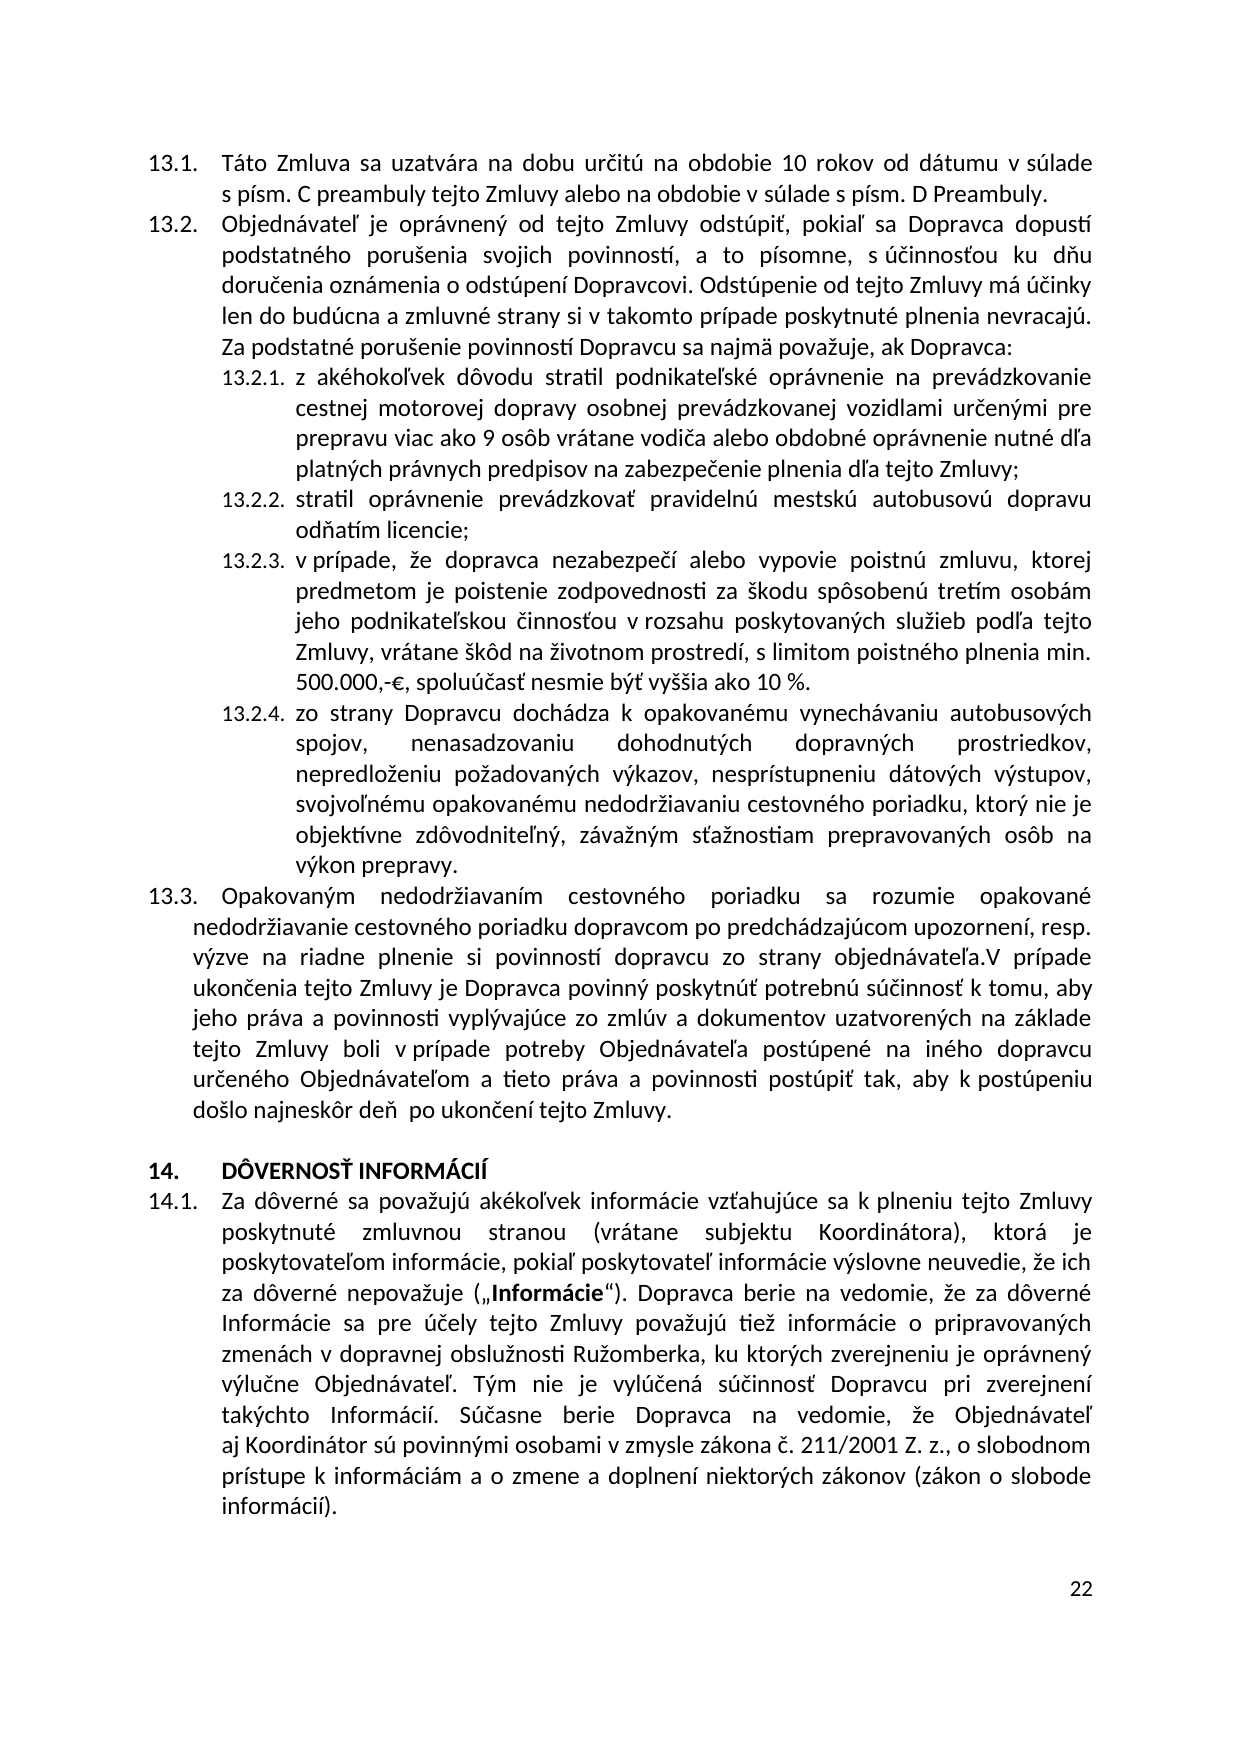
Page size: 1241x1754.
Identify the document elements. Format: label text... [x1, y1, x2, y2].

list Za dôverné sa považujú akékoľvek informácie vzťahujúce sa k plneniu tejto Zmluvy poskytnuté zmluvnou stranou (vrátane subjektu Koordinátora), ktorá je poskytovateľom informácie, pokiaľ poskytovateľ informácie výslovne neuvedie, že ich za dôverné nepovažuje („Informácie“). Dopravca berie na vedomie, že za dôverné Informácie sa pre účely tejto Zmluvy považujú tiež informácie o pripravovaných zmenách v dopravnej obslužnosti Ružomberka, ku ktorých zverejneniu je oprávnený výlučne Objednávateľ. Tým nie je vylúčená súčinnosť Dopravcu pri zverejnení takýchto Informácií. Súčasne berie Dopravca na vedomie, že Objednávateľ aj Koordinátor sú povinnými osobami v zmysle zákona č. 211/2001 Z. z., o slobodnom prístupe k informáciám a o zmene a doplnení niektorých zákonov (zákon o slobode informácií). [148, 1185, 1093, 1521]
list zo strany Dopravcu dochádza k opakovanému vynechávaniu autobusových spojov, nenasadzovaniu dohodnutých dopravných prostriedkov, nepredloženiu požadovaných výkazov, nesprístupneniu dátových výstupov, svojvoľnému opakovanému nedodržiavaniu cestovného poriadku, ktorý nie je objektívne zdôvodniteľný, závažným sťažnostiam prepravovaných osôb na výkon prepravy. [221, 697, 1093, 880]
list Dôvernosť informácií [148, 1155, 1093, 1185]
list Objednávateľ je oprávnený od tejto Zmluvy odstúpiť, pokiaľ sa Dopravca dopustí podstatného porušenia svojich povinností, a to písomne, s účinnosťou ku dňu doručenia oznámenia o odstúpení Dopravcovi. Odstúpenie od tejto Zmluvy má účinky len do budúcna a zmluvné strany si v takomto prípade poskytnuté plnenia nevracajú. Za podstatné porušenie povinností Dopravcu sa najmä považuje, ak Dopravca: [148, 209, 1093, 361]
list Táto Zmluva sa uzatvára na dobu určitú na obdobie 10 rokov od dátumu v súlade s písm. C preambuly tejto Zmluvy alebo na obdobie v súlade s písm. D Preambuly. [148, 148, 1093, 209]
list z akéhokoľvek dôvodu stratil podnikateľské oprávnenie na prevádzkovanie cestnej motorovej dopravy osobnej prevádzkovanej vozidlami určenými pre prepravu viac ako 9 osôb vrátane vodiča alebo obdobné oprávnenie nutné dľa platných právnych predpisov na zabezpečenie plnenia dľa tejto Zmluvy; [221, 361, 1093, 483]
list Opakovaným nedodržiavaním cestovného poriadku sa rozumie opakované nedodržiavanie cestovného poriadku dopravcom po predchádzajúcom upozornení, resp. výzve na riadne plnenie si povinností dopravcu zo strany objednávateľa.V prípade ukončenia tejto Zmluvy je Dopravca povinný poskytnúť potrebnú súčinnosť k tomu, aby jeho práva a povinnosti vyplývajúce zo zmlúv a dokumentov uzatvorených na základe tejto Zmluvy boli v prípade potreby Objednávateľa postúpené na iného dopravcu určeného Objednávateľom a tieto práva a povinnosti postúpiť tak, aby k postúpeniu došlo najneskôr deň po ukončení tejto Zmluvy. [148, 880, 1093, 1124]
list v prípade, že dopravca nezabezpečí alebo vypovie poistnú zmluvu, ktorej predmetom je poistenie zodpovednosti za škodu spôsobenú tretím osobám jeho podnikateľskou činnosťou v rozsahu poskytovaných služieb podľa tejto Zmluvy, vrátane škôd na životnom prostredí, s limitom poistného plnenia min. 500.000,-€, spoluúčasť nesmie býť vyššia ako 10 %. [221, 544, 1093, 697]
list stratil oprávnenie prevádzkovať pravidelnú mestskú autobusovú dopravu odňatím licencie; [221, 483, 1093, 544]
